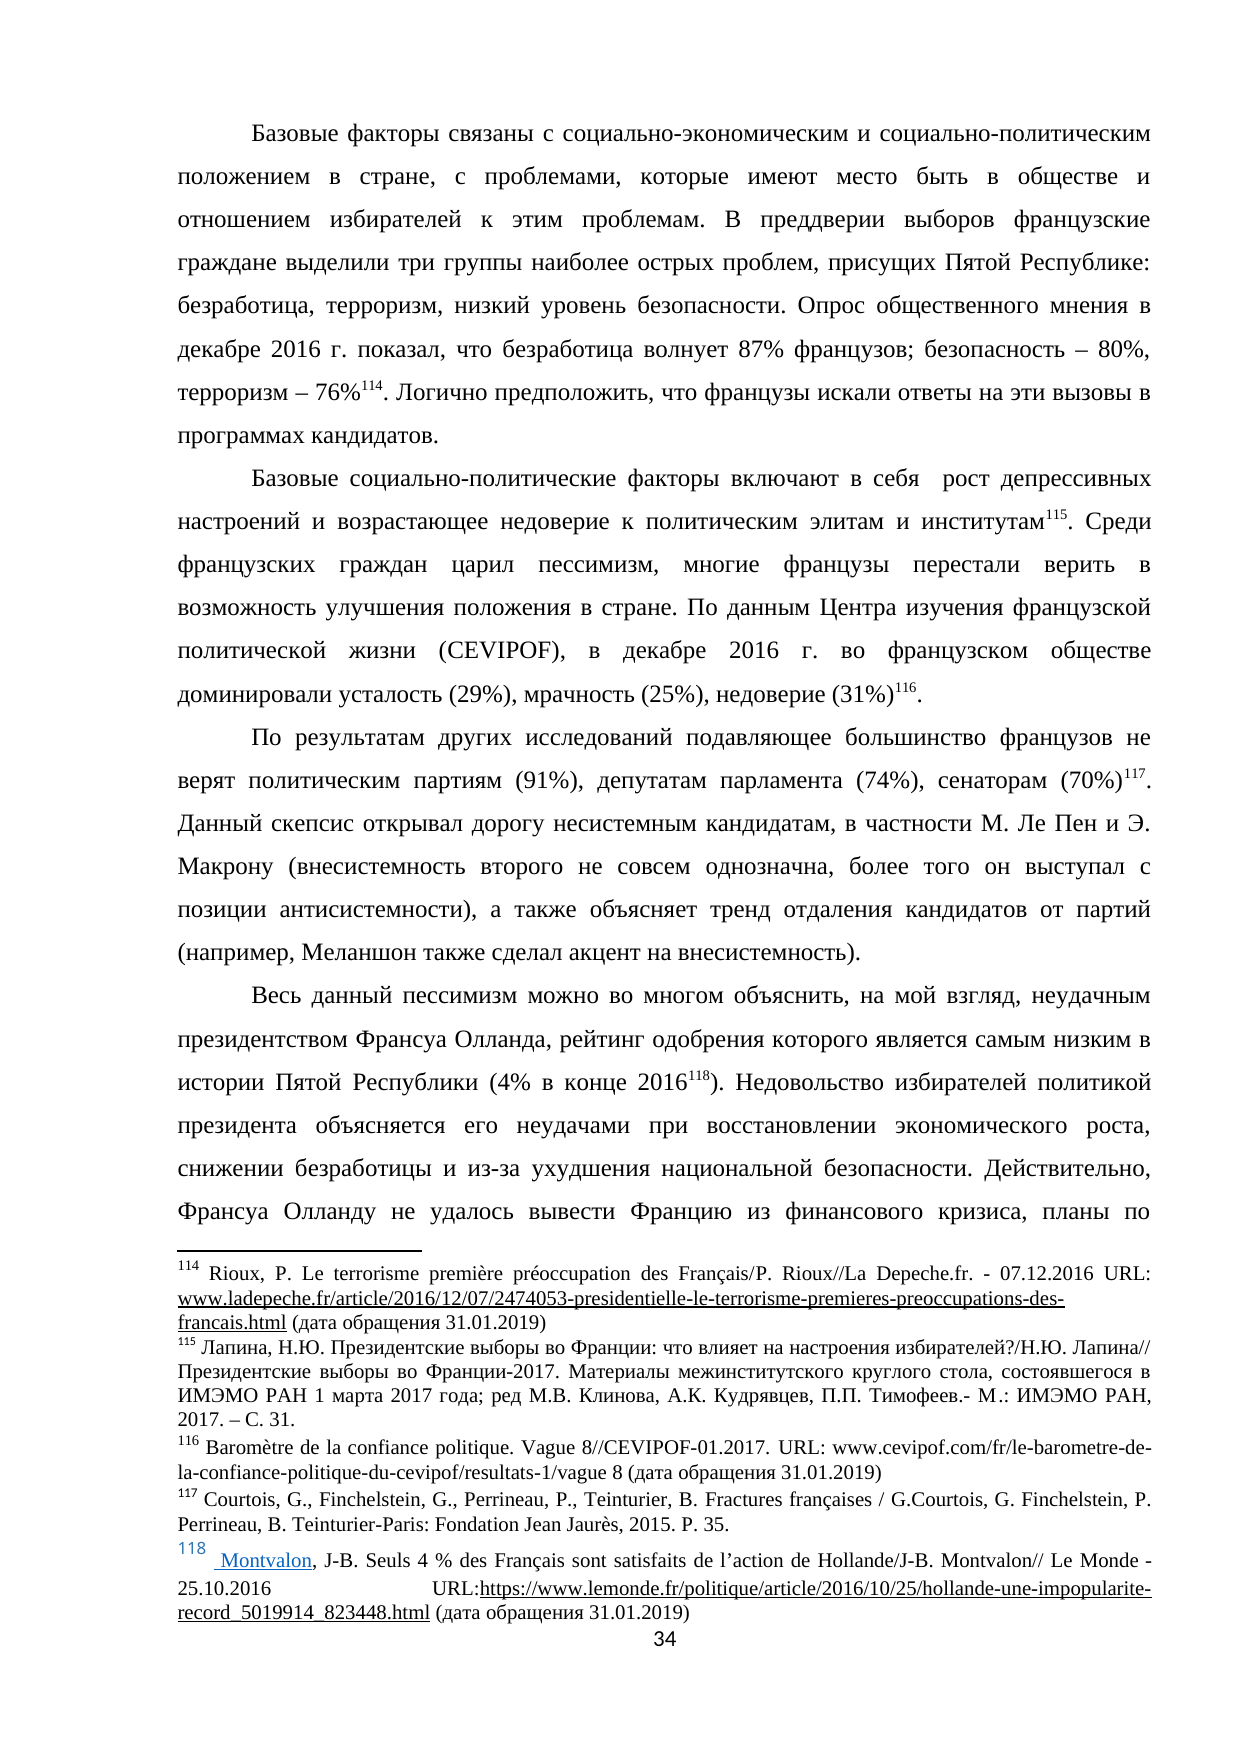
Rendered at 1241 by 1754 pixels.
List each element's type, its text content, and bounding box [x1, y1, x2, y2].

text Базовые факторы связаны с социально-экономическим и социально-политическим положением в стране, с проблемами, которые имеют место быть в обществе и отношением избирателей к этим проблемам. В преддверии выборов французские граждане выделили три группы наиболее острых проблем, присущих Пятой Республике: безработица, терроризм, низкий уровень безопасности. Опрос общественного мнения в декабре 2016 г. показал, что безработица волнует 87% французов; безопасность – 80%, терроризм – 76%. Логично предположить, что французы искали ответы на эти вызовы в программах кандидатов. [177, 118, 1152, 449]
text Базовые социально-политические факторы включают в себя рост депрессивных настроений и возрастающее недоверие к политическим элитам и институтам. Среди французских граждан царил пессимизм, многие французы перестали верить в возможность улучшения положения в стране. По данным Центра изучения французской политической жизни (CEVIPOF), в декабре 2016 г. во французском обществе доминировали усталость (29%), мрачность (25%), недоверие (31%). [177, 463, 1152, 707]
text Весь данный пессимизм можно во многом объяснить, на мой взгляд, неудачным президентством Франсуа Олланда, рейтинг одобрения которого является самым низким в истории Пятой Республики (4% в конце 2016). Недовольство избирателей политикой президента объясняется его неудачами при восстановлении экономического роста, снижении безработицы и из-за ухудшения национальной безопасности. Действительно, Франсуа Олланду не удалось вывести Францию из финансового кризиса, планы по понижению государственного дефицита пришлось отложить, страна колебалась на грани рецессии, а уровень государственного долга достиг наивысшей отметки. Борьба с безработицей потерпела фиаско: новые рабочие места не были созданы в полном масштабе, несколько заводов были закрыты, а уровень незанятых достиг 9.7%. Постепенно росло недопонимание между президентом и предпринимателями, которые ждали конкретных действий для улучшения торгового климата, но на деле французская экономика, испытывающая проблемы в производственном секторе и науке, продолжает терять конкурентоспособность, чему во многом поспособствовала попытка ввести 75% налог на роскошь, которая вызвала массовый отток капиталов заграницу, хотя и будучи отклоненной конституционным судом, а также введенный налог на финансовые операции. [177, 981, 1152, 1225]
text По результатам других исследований подавляющее большинство французов не верят политическим партиям (91%), депутатам парламента (74%), сенаторам (70%). Данный скепсис открывал дорогу несистемным кандидатам, в частности М. Ле Пен и Э. Макрону (внесистемность второго не совсем однозначна, более того он выступал с позиции антисистемности), а также объясняет тренд отдаления кандидатов от партий (например, Меланшон также сделал акцент на внесистемность). [177, 722, 1152, 966]
